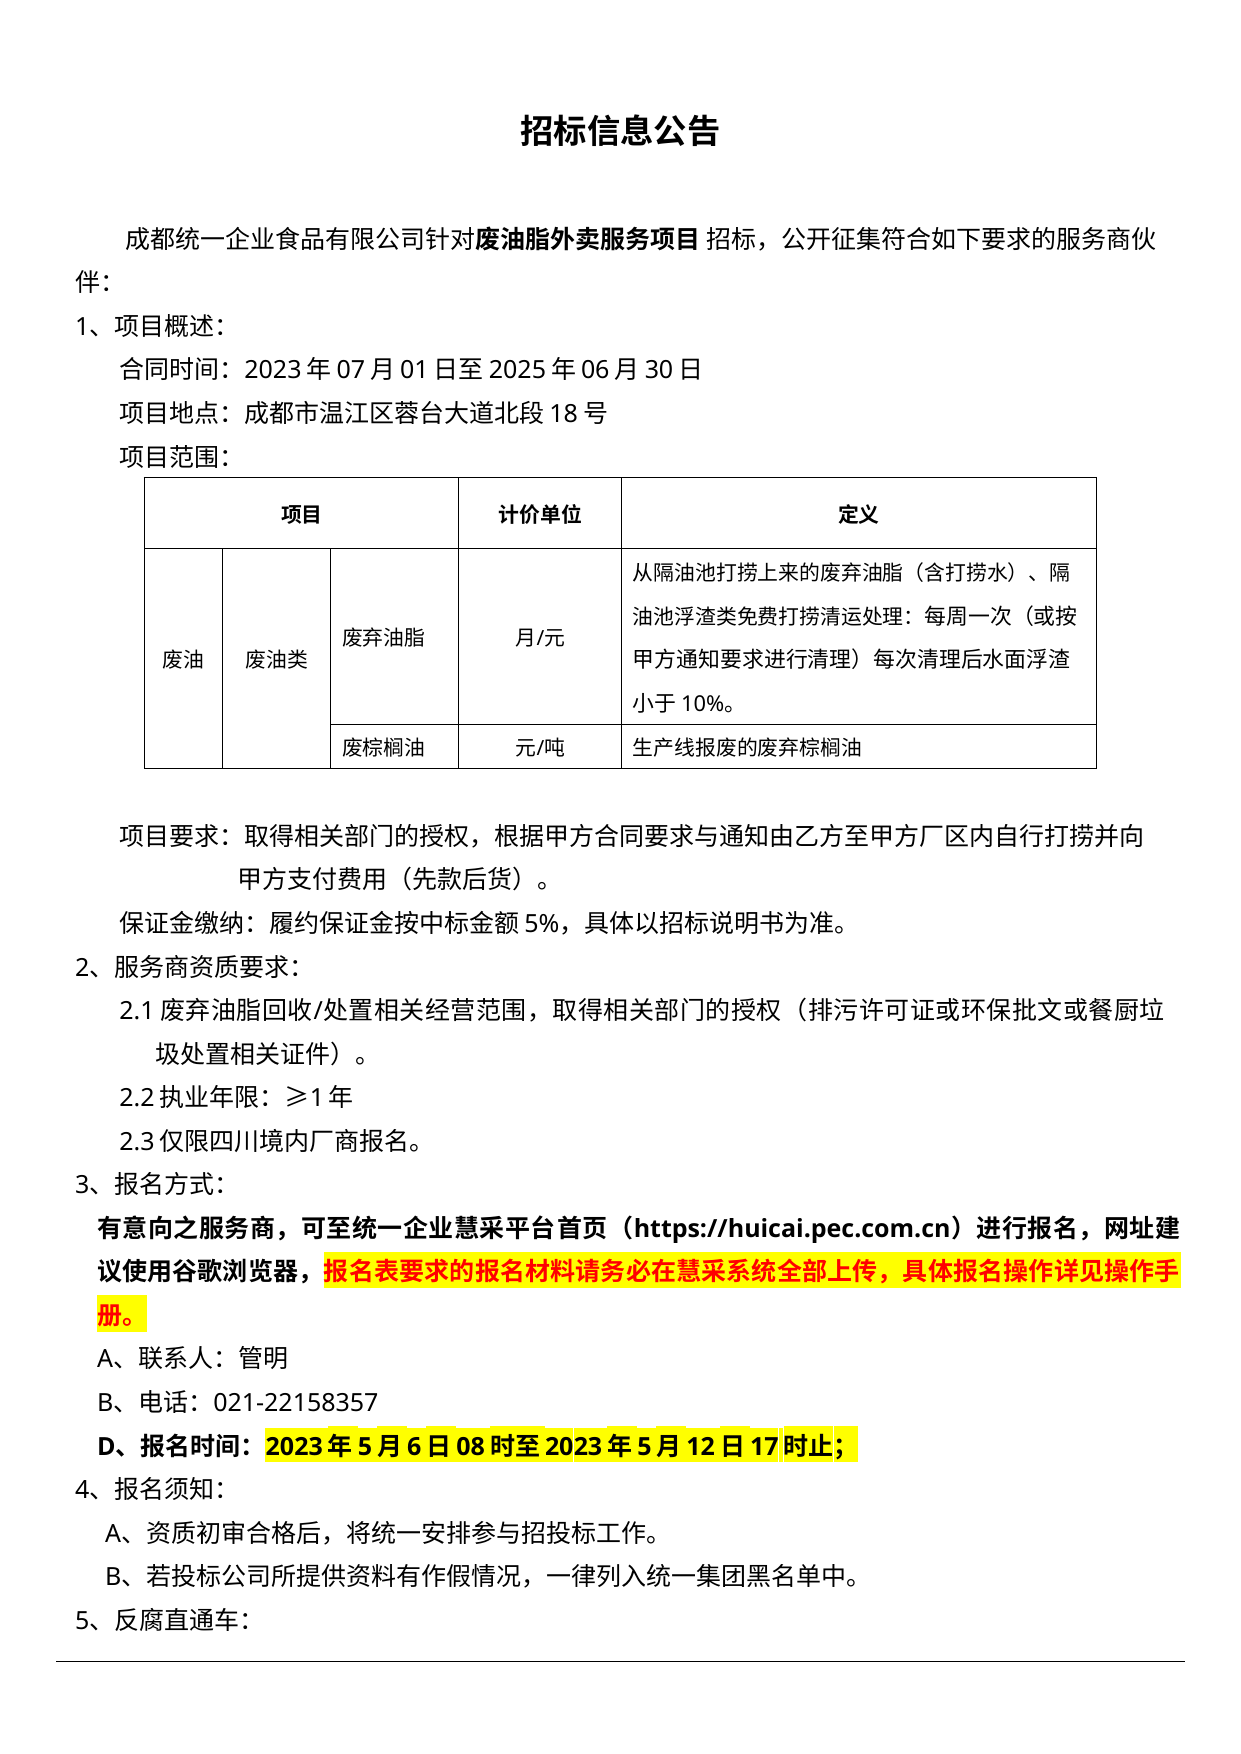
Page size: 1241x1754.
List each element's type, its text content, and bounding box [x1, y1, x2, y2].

table_cell 废弃油脂 [331, 549, 458, 723]
text 保证金缴纳：履约保证金按中标金额5%，具体以招标说明书为准。 [119, 900, 1165, 943]
text 合同时间：2023年07月01日至2025年06月30日 [119, 346, 1165, 390]
text 成都统一企业食品有限公司针对废油脂外卖服务项目 招标，公开征集符合如下要求的服务商伙伴： [75, 216, 1165, 303]
table_cell 生产线报废的废弃棕榈油 [622, 725, 1096, 768]
text 2.2执业年限：≥1年 [119, 1074, 1165, 1117]
text 有意向之服务商，可至统一企业慧采平台首页（https://huicai.pec.com.cn）进行报名，网址建议使用谷歌浏览器，报名表要求的报名材料请务必在慧采系统全部上传，具体报名操作详见操作手册。 [97, 1204, 1181, 1335]
table_header 定义 [622, 478, 1096, 548]
text 5、反腐直通车： [75, 1596, 1165, 1640]
text D、报名时间：2023年5月6日08时至2023年5月12日17时止； [97, 1422, 1181, 1466]
text 项目范围： [119, 433, 1165, 477]
text 3、报名方式： [75, 1161, 1165, 1204]
text B、若投标公司所提供资料有作假情况，一律列入统一集团黑名单中。 [105, 1553, 1165, 1596]
table_cell 废棕榈油 [331, 725, 458, 768]
text 2.1废弃油脂回收/处置相关经营范围，取得相关部门的授权（排污许可证或环保批文或餐厨垃圾处置相关证件）。 [119, 987, 1165, 1074]
text B、电话：021-22158357 [97, 1379, 1181, 1422]
text 1、项目概述： [75, 303, 1165, 346]
table_cell 月/元 [459, 549, 621, 723]
table_cell 从隔油池打捞上来的废弃油脂（含打捞水）、隔油池浮渣类免费打捞清运处理：每周一次（或按甲方通知要求进行清理）每次清理后水面浮渣小于10%。 [622, 549, 1096, 723]
text 招标信息公告 [75, 85, 1165, 172]
text 2、服务商资质要求： [75, 943, 1165, 987]
text 4、报名须知： [75, 1466, 1165, 1509]
text A、资质初审合格后，将统一安排参与招投标工作。 [105, 1509, 1165, 1553]
table_cell 废油 [145, 549, 222, 768]
text 项目要求：取得相关部门的授权，根据甲方合同要求与通知由乙方至甲方厂区内自行打捞并向甲方支付费用（先款后货）。 [119, 813, 1165, 900]
text A、联系人：管明 [97, 1335, 1181, 1379]
text 项目地点：成都市温江区蓉台大道北段18号 [119, 390, 1165, 433]
table_header 项目 [145, 478, 458, 548]
table_header 计价单位 [459, 478, 621, 548]
table_cell 废油类 [223, 549, 330, 768]
text 2.3仅限四川境内厂商报名。 [119, 1117, 1165, 1161]
table_cell 元/吨 [459, 725, 621, 768]
